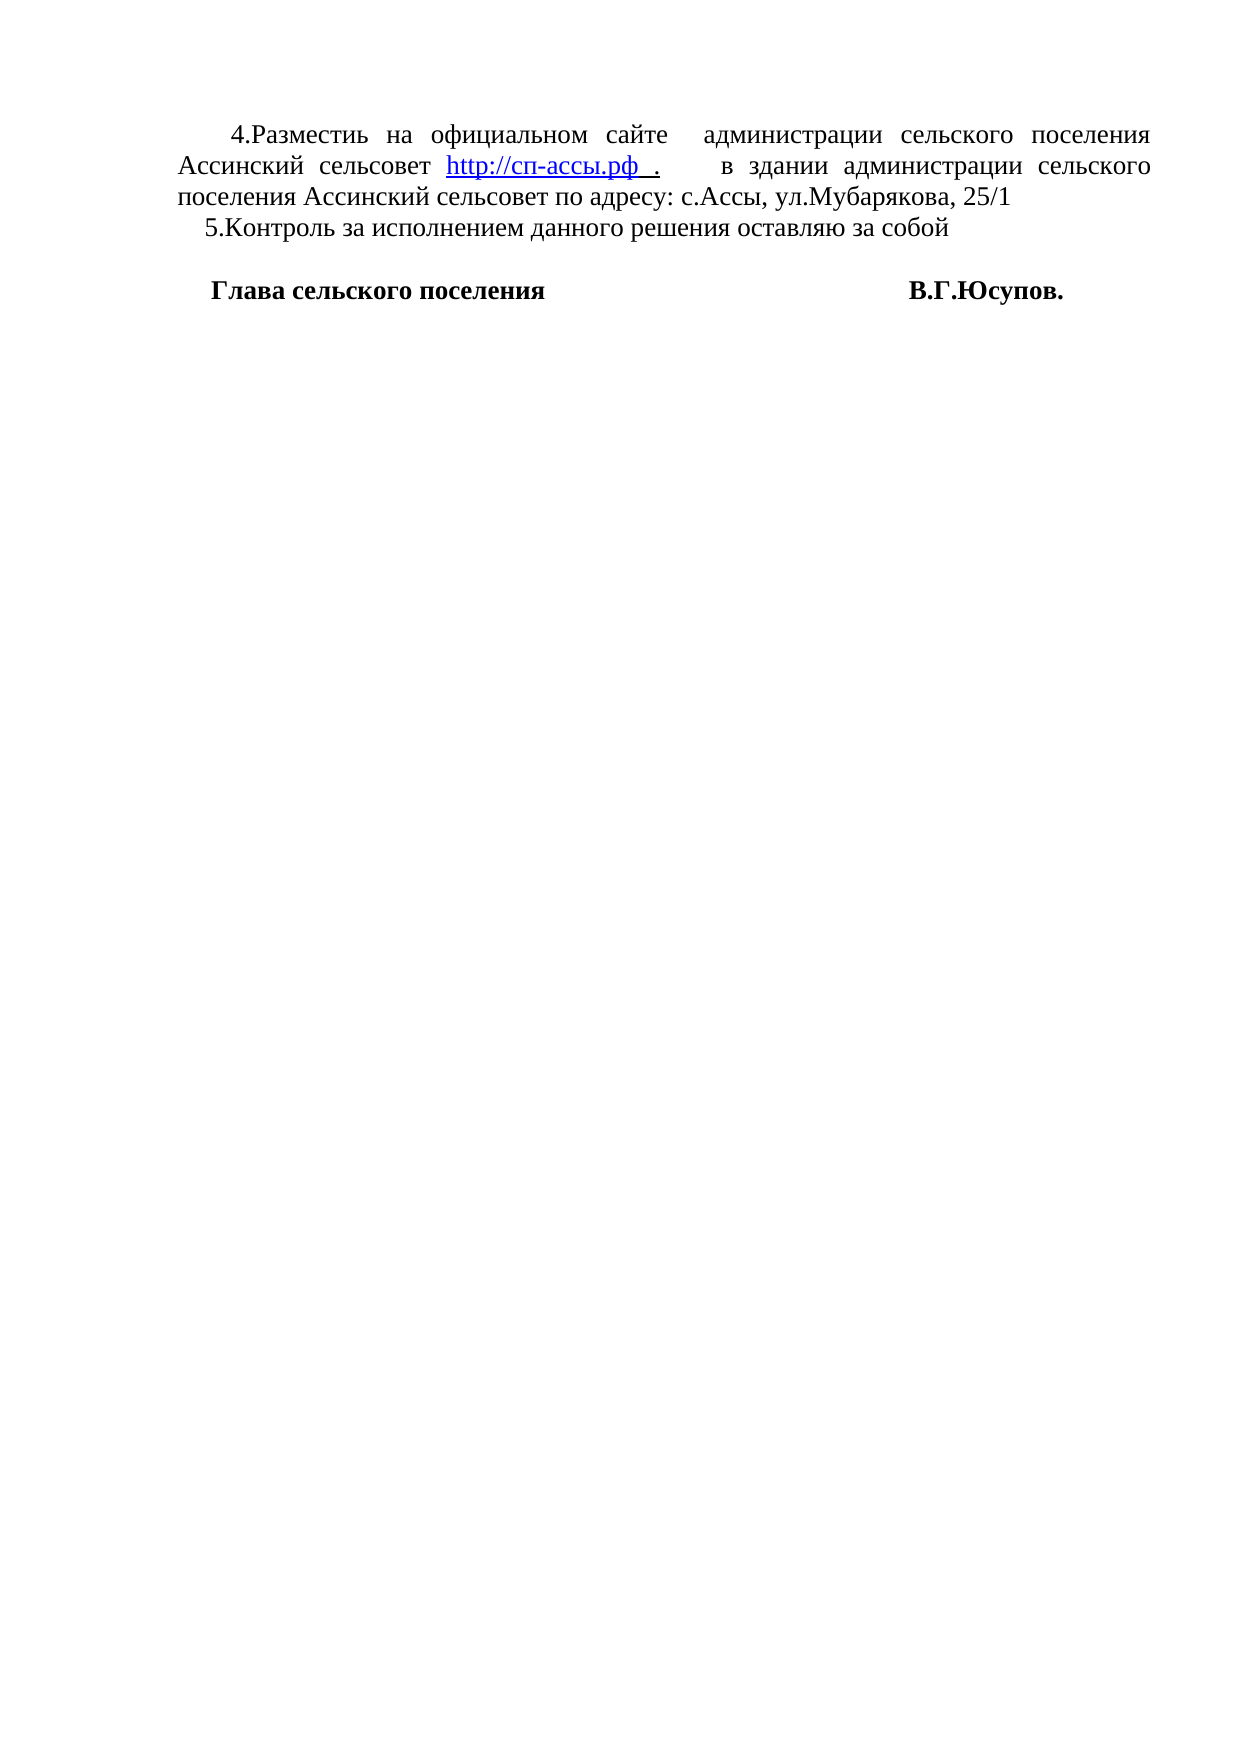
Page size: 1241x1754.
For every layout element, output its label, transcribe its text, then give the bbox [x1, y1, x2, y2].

text 4.Разместиь на официальном сайте администрации сельского поселения Ассинский сельсовет http://сп-ассы.рф . в здании администрации сельского поселения Ассинский сельсовет по адресу: с.Ассы, ул.Мубарякова, 25/1 [177, 118, 1152, 212]
text 5.Контроль за исполнением данного решения оставляю за собой [177, 212, 1152, 243]
text Глава сельского поселения В.Г.Юсупов. [177, 274, 1152, 305]
